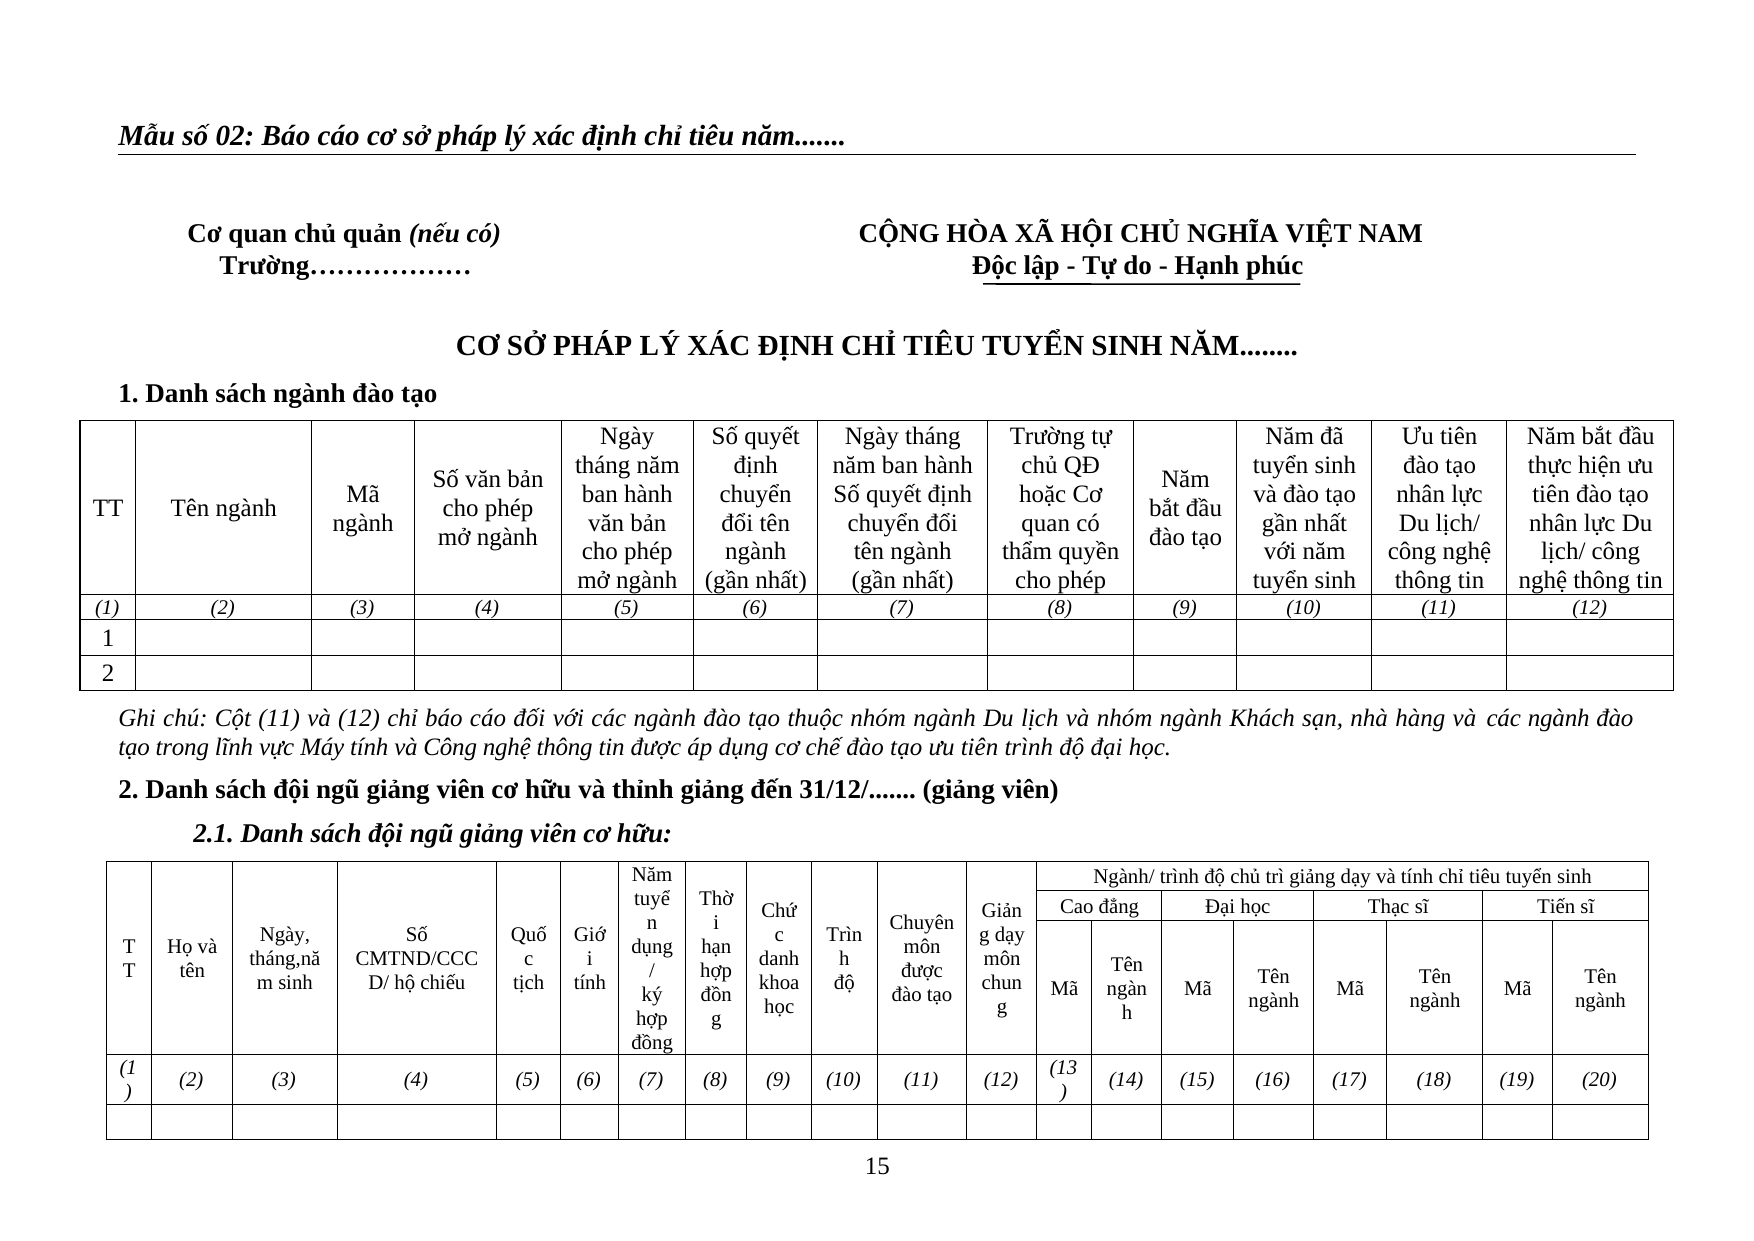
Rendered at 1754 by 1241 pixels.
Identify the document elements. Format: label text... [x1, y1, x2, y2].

table_cell [686, 1105, 746, 1139]
table_header CỘNG HÒA XÃ HỘI CHỦ NGHĨA VIỆT NAM Độc lập - Tự do - Hạnh phúc [573, 218, 1709, 313]
table_header Số quyết định chuyển đổi tên ngành (gần nhất) [694, 421, 817, 594]
table_cell 2 [81, 656, 135, 690]
table_cell [312, 620, 414, 654]
table_cell (4) [338, 1055, 496, 1103]
table_cell [233, 1105, 337, 1139]
table_cell (6) [694, 595, 817, 619]
table_cell (15) [1162, 1055, 1233, 1103]
table_cell [107, 1105, 151, 1139]
table_cell (17) [1314, 1055, 1386, 1103]
table_cell [1092, 1105, 1161, 1139]
table_cell (1) [81, 595, 135, 619]
table_cell (12) [1507, 595, 1673, 619]
table_cell [562, 656, 693, 690]
table_cell (20) [1553, 1055, 1648, 1103]
table_cell [1162, 1105, 1233, 1139]
table_cell (3) [312, 595, 414, 619]
table_header Ngày tháng năm ban hành văn bản cho phép mở ngành [562, 421, 693, 594]
table_cell [1134, 620, 1236, 654]
table_cell (10) [1237, 595, 1371, 619]
table_cell [812, 1105, 877, 1139]
table_header Ưu tiên đào tạo nhân lực Du lịch/ công nghệ thông tin [1372, 421, 1506, 594]
table_cell (8) [988, 595, 1133, 619]
table_cell (4) [415, 595, 561, 619]
table_cell [561, 1105, 618, 1139]
table_header Số văn bản cho phép mở ngành [415, 421, 561, 594]
table_cell [1483, 1105, 1552, 1139]
table_cell [818, 620, 987, 654]
table_header Năm đã tuyển sinh và đào tạo gần nhất với năm tuyển sinh [1237, 421, 1371, 594]
table_cell [694, 656, 817, 690]
table_header Ngày, tháng,năm sinh [233, 862, 337, 1054]
table_cell [1037, 1105, 1091, 1139]
table_cell [1507, 620, 1673, 654]
table_cell (19) [1483, 1055, 1552, 1103]
table_header Năm tuyển dụng/ ký hợp đồng [619, 862, 685, 1054]
table_cell Đại học [1162, 891, 1313, 920]
table_cell [312, 656, 414, 690]
table_header TT [81, 421, 135, 594]
text 2. Danh sách đội ngũ giảng viên cơ hữu và thỉnh giảng đến 31/12/....... (giảng viên) [118, 773, 1636, 804]
table_header Họ và tên [152, 862, 232, 1054]
table_header Thời hạn hợp đồng [686, 862, 746, 1054]
table_cell Mã [1483, 921, 1552, 1054]
table_cell [818, 656, 987, 690]
table_header Mã ngành [312, 421, 414, 594]
table_cell [988, 620, 1133, 654]
table_header Chuyên môn được đào tạo [878, 862, 966, 1054]
table_cell [1314, 1105, 1386, 1139]
table_cell [1553, 1105, 1648, 1139]
text CƠ SỞ PHÁP LÝ XÁC ĐỊNH CHỈ TIÊU TUYỂN SINH NĂM........ [118, 328, 1636, 362]
table_header Trường tự chủ QĐ hoặc Cơ quan có thẩm quyền cho phép [988, 421, 1133, 594]
table_cell [747, 1105, 811, 1139]
table_cell [1372, 656, 1506, 690]
table_header Quốc tịch [497, 862, 560, 1054]
table_cell (8) [686, 1055, 746, 1103]
table_cell (6) [561, 1055, 618, 1103]
table_cell [1372, 620, 1506, 654]
table_cell [415, 620, 561, 654]
table_cell [136, 656, 311, 690]
table_cell [562, 620, 693, 654]
table_cell (11) [878, 1055, 966, 1103]
table_cell (7) [818, 595, 987, 619]
table_cell (2) [136, 595, 311, 619]
table_header Ngành/ trình độ chủ trì giảng dạy và tính chỉ tiêu tuyển sinh [1037, 862, 1648, 890]
table_header TT [107, 862, 151, 1054]
table_header Chức danh khoa học [747, 862, 811, 1054]
table_header Ngày tháng năm ban hành Số quyết định chuyển đổi tên ngành (gần nhất) [818, 421, 987, 594]
table_cell Mã [1314, 921, 1386, 1054]
table_cell (16) [1234, 1055, 1313, 1103]
table_cell [1237, 656, 1371, 690]
table_cell (7) [619, 1055, 685, 1103]
table_cell Tên ngành [1234, 921, 1313, 1054]
table_cell Thạc sĩ [1314, 891, 1482, 920]
table_header Năm bắt đầu thực hiện ưu tiên đào tạo nhân lực Du lịch/ công nghệ thông tin [1507, 421, 1673, 594]
table_header Giảng dạy môn chung [967, 862, 1036, 1054]
table_header Giới tính [561, 862, 618, 1054]
text 2.1. Danh sách đội ngũ giảng viên cơ hữu: [118, 817, 1636, 848]
table_cell Tên ngành [1553, 921, 1648, 1054]
table_cell (12) [967, 1055, 1036, 1103]
table_cell Cao đẳng [1037, 891, 1161, 920]
table_cell [497, 1105, 560, 1139]
table_cell Tên ngành [1387, 921, 1482, 1054]
table_header Tên ngành [136, 421, 311, 594]
table_header Trình độ [812, 862, 877, 1054]
table_cell 1 [81, 620, 135, 654]
table_cell [988, 656, 1133, 690]
table_cell Mã [1162, 921, 1233, 1054]
table_cell (2) [152, 1055, 232, 1103]
text 1. Danh sách ngành đào tạo [118, 374, 1636, 408]
table_cell (3) [233, 1055, 337, 1103]
table_cell [338, 1105, 496, 1139]
table_cell (9) [1134, 595, 1236, 619]
table_header Cơ quan chủ quản (nếu có) Trường……………… [118, 218, 572, 313]
table_cell [136, 620, 311, 654]
table_cell [415, 656, 561, 690]
table_cell [1507, 656, 1673, 690]
table_cell (5) [562, 595, 693, 619]
table_cell Tên ngành [1092, 921, 1161, 1054]
table_cell (10) [812, 1055, 877, 1103]
table_cell [1234, 1105, 1313, 1139]
table_cell [1237, 620, 1371, 654]
table_cell [967, 1105, 1036, 1139]
table_cell (18) [1387, 1055, 1482, 1103]
text Mẫu số 02: Báo cáo cơ sở pháp lý xác định chỉ tiêu năm....... [118, 118, 1636, 154]
table_cell (5) [497, 1055, 560, 1103]
table_cell Mã [1037, 921, 1091, 1054]
table_cell [694, 620, 817, 654]
table_cell [1387, 1105, 1482, 1139]
table_cell [878, 1105, 966, 1139]
table_cell (13) [1037, 1055, 1091, 1103]
table_cell [619, 1105, 685, 1139]
table_cell Tiến sĩ [1483, 891, 1648, 920]
table_cell (11) [1372, 595, 1506, 619]
table_cell (9) [747, 1055, 811, 1103]
table_header Số CMTND/CCCD/ hộ chiếu [338, 862, 496, 1054]
text Ghi chú: Cột (11) và (12) chỉ báo cáo đối với các ngành đào tạo thuộc nhóm ngành Du lịch và nhóm ngành Khách sạn, nhà hàng và các ngành đào tạo trong lĩnh vực Máy tính và Công nghệ thông tin được áp dụng cơ chế đào tạo ưu tiên trình độ đại học. [118, 703, 1636, 761]
table_cell [1134, 656, 1236, 690]
table_cell (14) [1092, 1055, 1161, 1103]
table_cell (1) [107, 1055, 151, 1103]
table_cell [152, 1105, 232, 1139]
table_header Năm bắt đầu đào tạo [1134, 421, 1236, 594]
